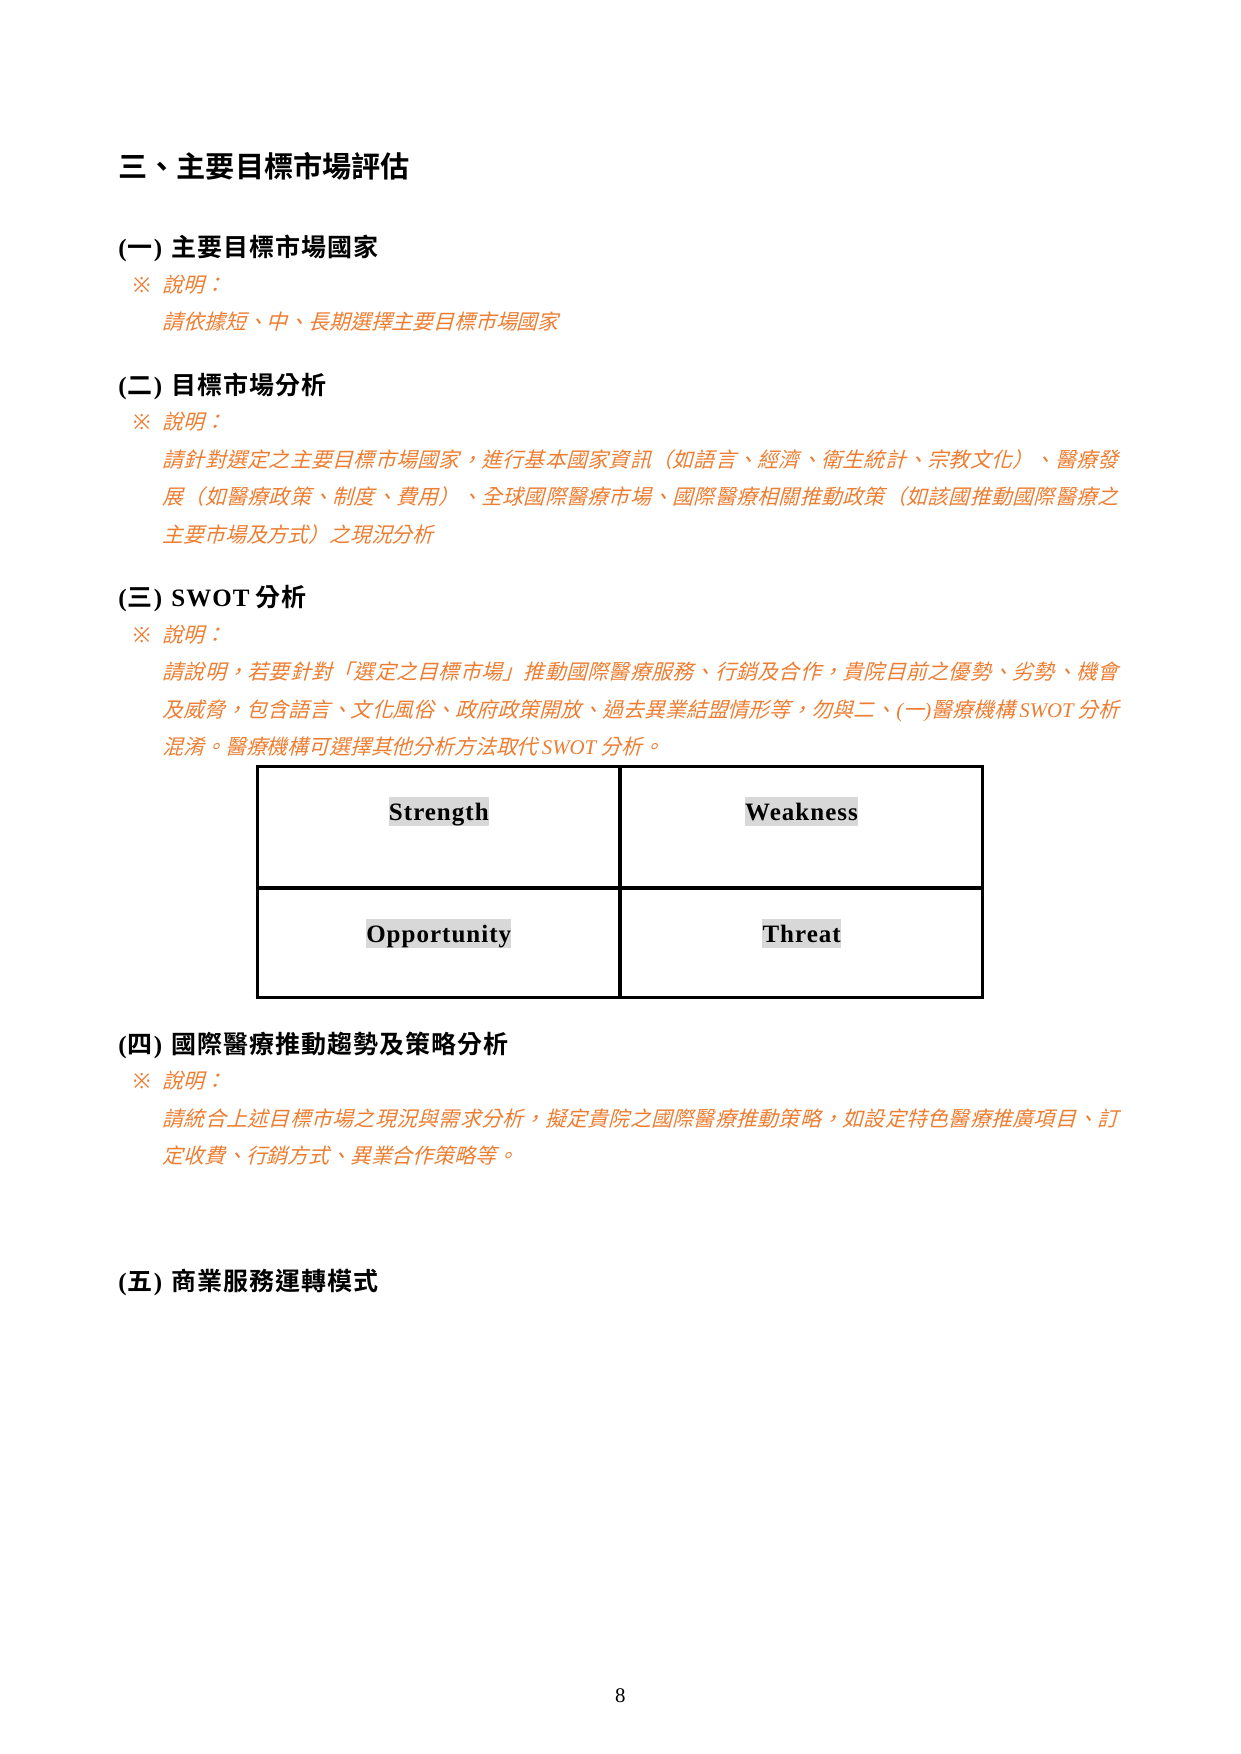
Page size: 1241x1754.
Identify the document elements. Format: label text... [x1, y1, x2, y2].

table_cell Opportunity [259, 890, 618, 996]
list 國際醫療推動趨勢及策略分析 [118, 1024, 1122, 1061]
list 說明： 請針對選定之主要目標市場國家，進行基本國家資訊（如語言、經濟、衛生統計、宗教文化）、醫療發展（如醫療政策、制度、費用）、全球國際醫療市場、國際醫療相關推動政策（如該國推動國際醫療之主要市場及方式）之現況分析 [133, 402, 1122, 552]
table_cell Threat [622, 890, 981, 996]
list 說明： 請依據短、中、長期選擇主要目標市場國家 [133, 264, 1122, 339]
list 商業服務運轉模式 [118, 1261, 1122, 1299]
table_header Weakness [622, 768, 981, 886]
list SWOT分析 [118, 577, 1122, 614]
text 三、主要目標市場評估 [118, 127, 1122, 202]
text 請統合上述目標市場之現況與需求分析，擬定貴院之國際醫療推動策略，如設定特色醫療推廣項目、訂定收費、行銷方式、異業合作策略等。 [162, 1099, 1122, 1174]
list 說明： [133, 614, 1122, 652]
text 請說明，若要針對「選定之目標市場」推動國際醫療服務、行銷及合作，貴院目前之優勢、劣勢、機會及威脅，包含語言、文化風俗、政府政策開放、過去異業結盟情形等，勿與二、(一)醫療機構SWOT分析混淆。醫療機構可選擇其他分析方法取代SWOT分析。 [162, 652, 1122, 764]
list 說明： [133, 1061, 1122, 1099]
list 目標市場分析 [118, 364, 1122, 402]
table_header Strength [259, 768, 618, 886]
list 主要目標市場國家 [118, 227, 1122, 264]
